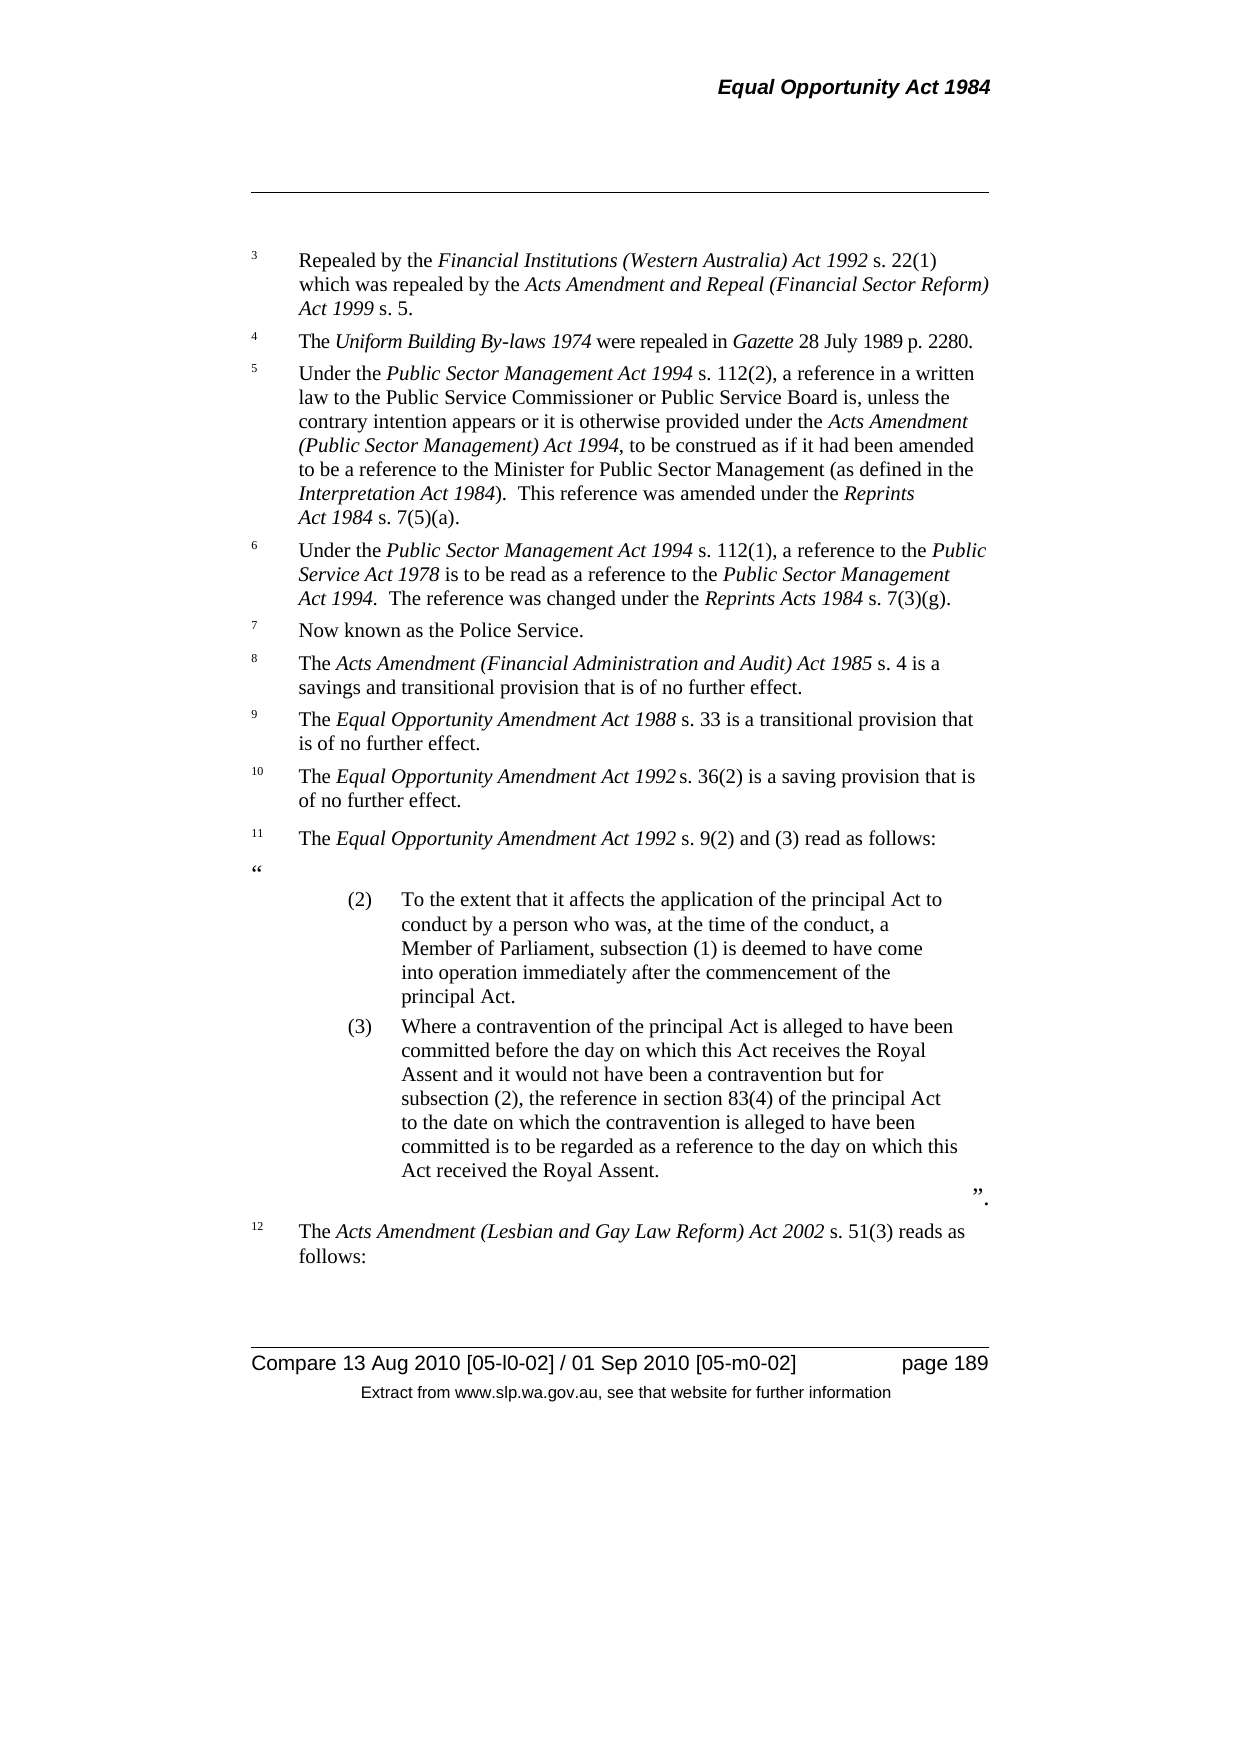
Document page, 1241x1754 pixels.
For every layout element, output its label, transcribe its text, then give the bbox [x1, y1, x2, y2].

text “ [251, 859, 989, 887]
text 10 The Equal Opportunity Amendment Act 1992 s. 36(2) is a saving provision that is of no further effect. [251, 763, 989, 812]
text 9 The Equal Opportunity Amendment Act 1988 s. 33 is a transitional provision that is of no further effect. [251, 707, 989, 755]
text 7 Now known as the Police Service. [251, 618, 989, 642]
text 4 The Uniform Building By-laws 1974 were repealed in Gazette 28 July 1989 p. 2280. [251, 328, 989, 353]
text 5 Under the Public Sector Management Act 1994 s. 112(2), a reference in a written law to the Public Service Commissioner or Public Service Board is, unless the contrary intention appears or it is otherwise provided under the Acts Amendment (Public Sector Management) Act 1994, to be construed as if it had been amended to be a reference to the Minister for Public Sector Management (as defined in the Interpretation Act 1984). This reference was amended under the Reprints Act 1984 s. 7(5)(a). [251, 361, 989, 529]
text 3 Repealed by the Financial Institutions (Western Australia) Act 1992 s. 22(1) which was repealed by the Acts Amendment and Repeal (Financial Sector Reform) Act 1999 s. 5. [251, 248, 989, 320]
text (2) To the extent that it affects the application of the principal Act to conduct by a person who was, at the time of the conduct, a Member of Parliament, subsection (1) is deemed to have come into operation immediately after the commencement of the principal Act. [312, 887, 959, 1008]
text 11 The Equal Opportunity Amendment Act 1992 s. 9(2) and (3) read as follows: [251, 826, 989, 850]
text ”. [251, 1182, 989, 1211]
text (3) Where a contravention of the principal Act is alleged to have been committed before the day on which this Act receives the Royal Assent and it would not have been a contravention but for subsection (2), the reference in section 83(4) of the principal Act to the date on which the contravention is alleged to have been committed is to be regarded as a reference to the day on which this Act received the Royal Assent. [312, 1014, 959, 1182]
text 8 The Acts Amendment (Financial Administration and Audit) Act 1985 s. 4 is a savings and transitional provision that is of no further effect. [251, 651, 989, 699]
text 6 Under the Public Sector Management Act 1994 s. 112(1), a reference to the Public Service Act 1978 is to be read as a reference to the Public Sector Management Act 1994. The reference was changed under the Reprints Acts 1984 s. 7(3)(g). [251, 538, 989, 610]
text 12 The Acts Amendment (Lesbian and Gay Law Reform) Act 2002 s. 51(3) reads as follows: [251, 1219, 989, 1268]
